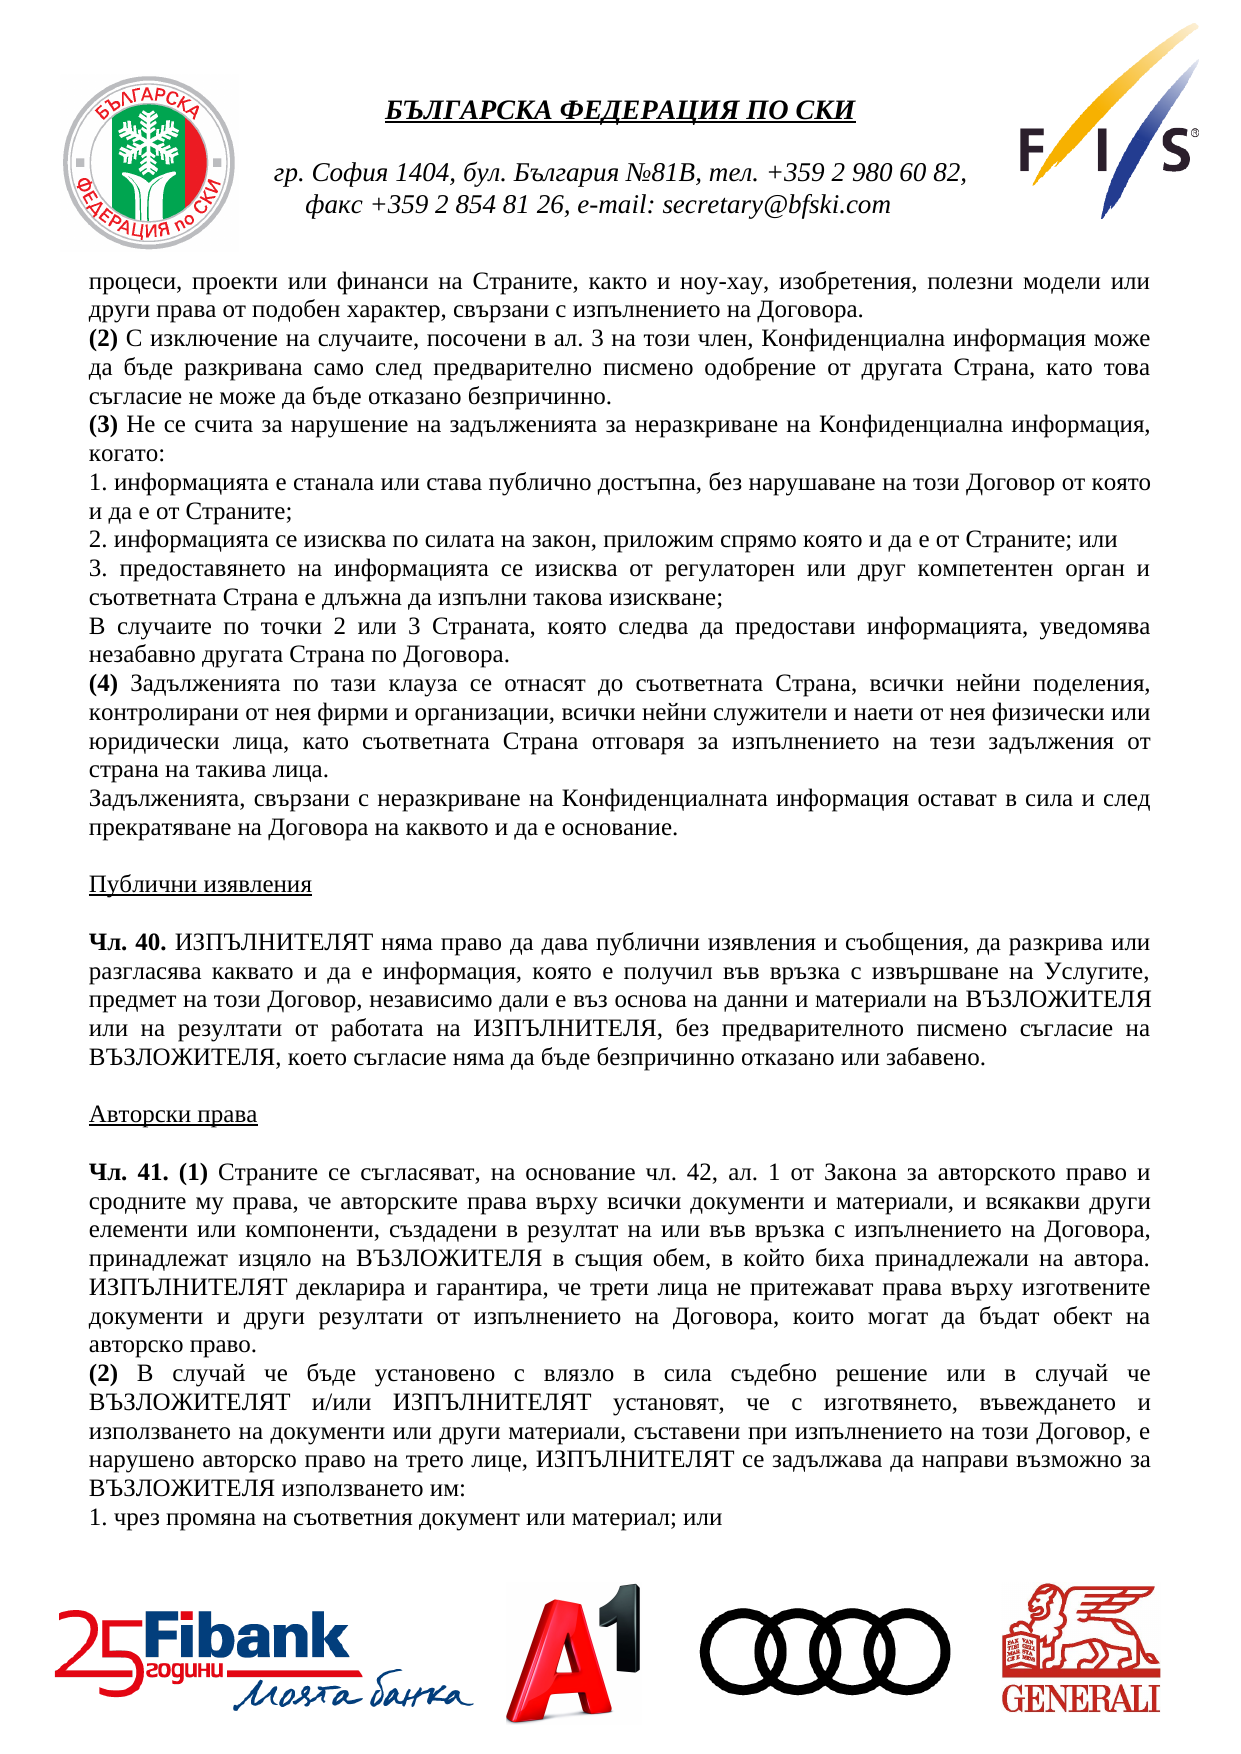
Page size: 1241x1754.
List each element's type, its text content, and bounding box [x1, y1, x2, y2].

picture [60, 74, 239, 252]
text 3. предоставянето на информацията се изисква от регулаторен или друг компетентен орган и съответната Страна е длъжна да изпълни такова изискване; [89, 553, 1152, 611]
text Чл. 41. (1) Страните се съгласяват, на основание чл. 42, ал. 1 от Закона за авторското право и сродните му права, че авторските права върху всички документи и материали, и всякакви други елементи или компоненти, създадени в резултат на или във връзка с изпълнението на Договора, принадлежат изцяло на ВЪЗЛОЖИТЕЛЯ в същия обем, в който биха принадлежали на автора. ИЗПЪЛНИТЕЛЯТ декларира и гарантира, че трети лица не притежават права върху изготвените документи и други резултати от изпълнението на Договора, които могат да бъдат обект на авторско право. [89, 1157, 1152, 1358]
text В случаите по точки 2 или 3 Страната, която следва да предостави информацията, уведомява незабавно другата Страна по Договора. [89, 611, 1152, 668]
text 2. информацията се изисква по силата на закон, приложим спрямо която и да е от Страните; или [89, 524, 1152, 553]
text 1. информацията е станала или става публично достъпна, без нарушаване на този Договор от която и да е от Страните; [89, 467, 1152, 524]
picture [692, 1591, 957, 1703]
text Авторски права [89, 1099, 1152, 1128]
text (2) С изключение на случаите, посочени в ал. 3 на този член, Конфиденциална информация може да бъде разкривана само след предварително писмено одобрение от другата Страна, като това съгласие не може да бъде отказано безпричинно. [89, 323, 1152, 409]
text (2) В случай че бъде установено с влязло в сила съдебно решение или в случай че ВЪЗЛОЖИТЕЛЯТ и/или ИЗПЪЛНИТЕЛЯТ установят, че с изготвянето, въвеждането и използването на документи или други материали, съставени при изпълнението на този Договор, е нарушено авторско право на трето лице, ИЗПЪЛНИТЕЛЯТ се задължава да направи възможно за ВЪЗЛОЖИТЕЛЯ използването им: [89, 1358, 1152, 1502]
text Задълженията, свързани с неразкриване на Конфиденциалната информация остават в сила и след прекратяване на Договора на каквото и да е основание. [89, 783, 1152, 841]
picture [1001, 1582, 1161, 1713]
text 1. чрез промяна на съответния документ или материал; или [89, 1502, 1152, 1531]
picture [506, 1582, 642, 1725]
text Публични изявления [89, 869, 1152, 898]
text (4) Задълженията по тази клауза се отнасят до съответната Страна, всички нейни поделения, контролирани от нея фирми и организации, всички нейни служители и наети от нея физически или юридически лица, като съответната Страна отговаря за изпълнението на тези задължения от страна на такива лица. [89, 668, 1152, 783]
text Чл. 40. ИЗПЪЛНИТЕЛЯТ няма право да дава публични изявления и съобщения, да разкрива или разгласява каквато и да е информация, която е получил във връзка с извършване на Услугите, предмет на този Договор, независимо дали е въз основа на данни и материали на ВЪЗЛОЖИТЕЛЯ или на резултати от работата на ИЗПЪЛНИТЕЛЯ, без предварителното писмено съгласие на ВЪЗЛОЖИТЕЛЯ, което съгласие няма да бъде безпричинно отказано или забавено. [89, 927, 1152, 1071]
picture [54, 1610, 474, 1711]
text (3) Не се счита за нарушение на задълженията за неразкриване на Конфиденциална информация, когато: [89, 409, 1152, 467]
picture [1020, 23, 1199, 219]
